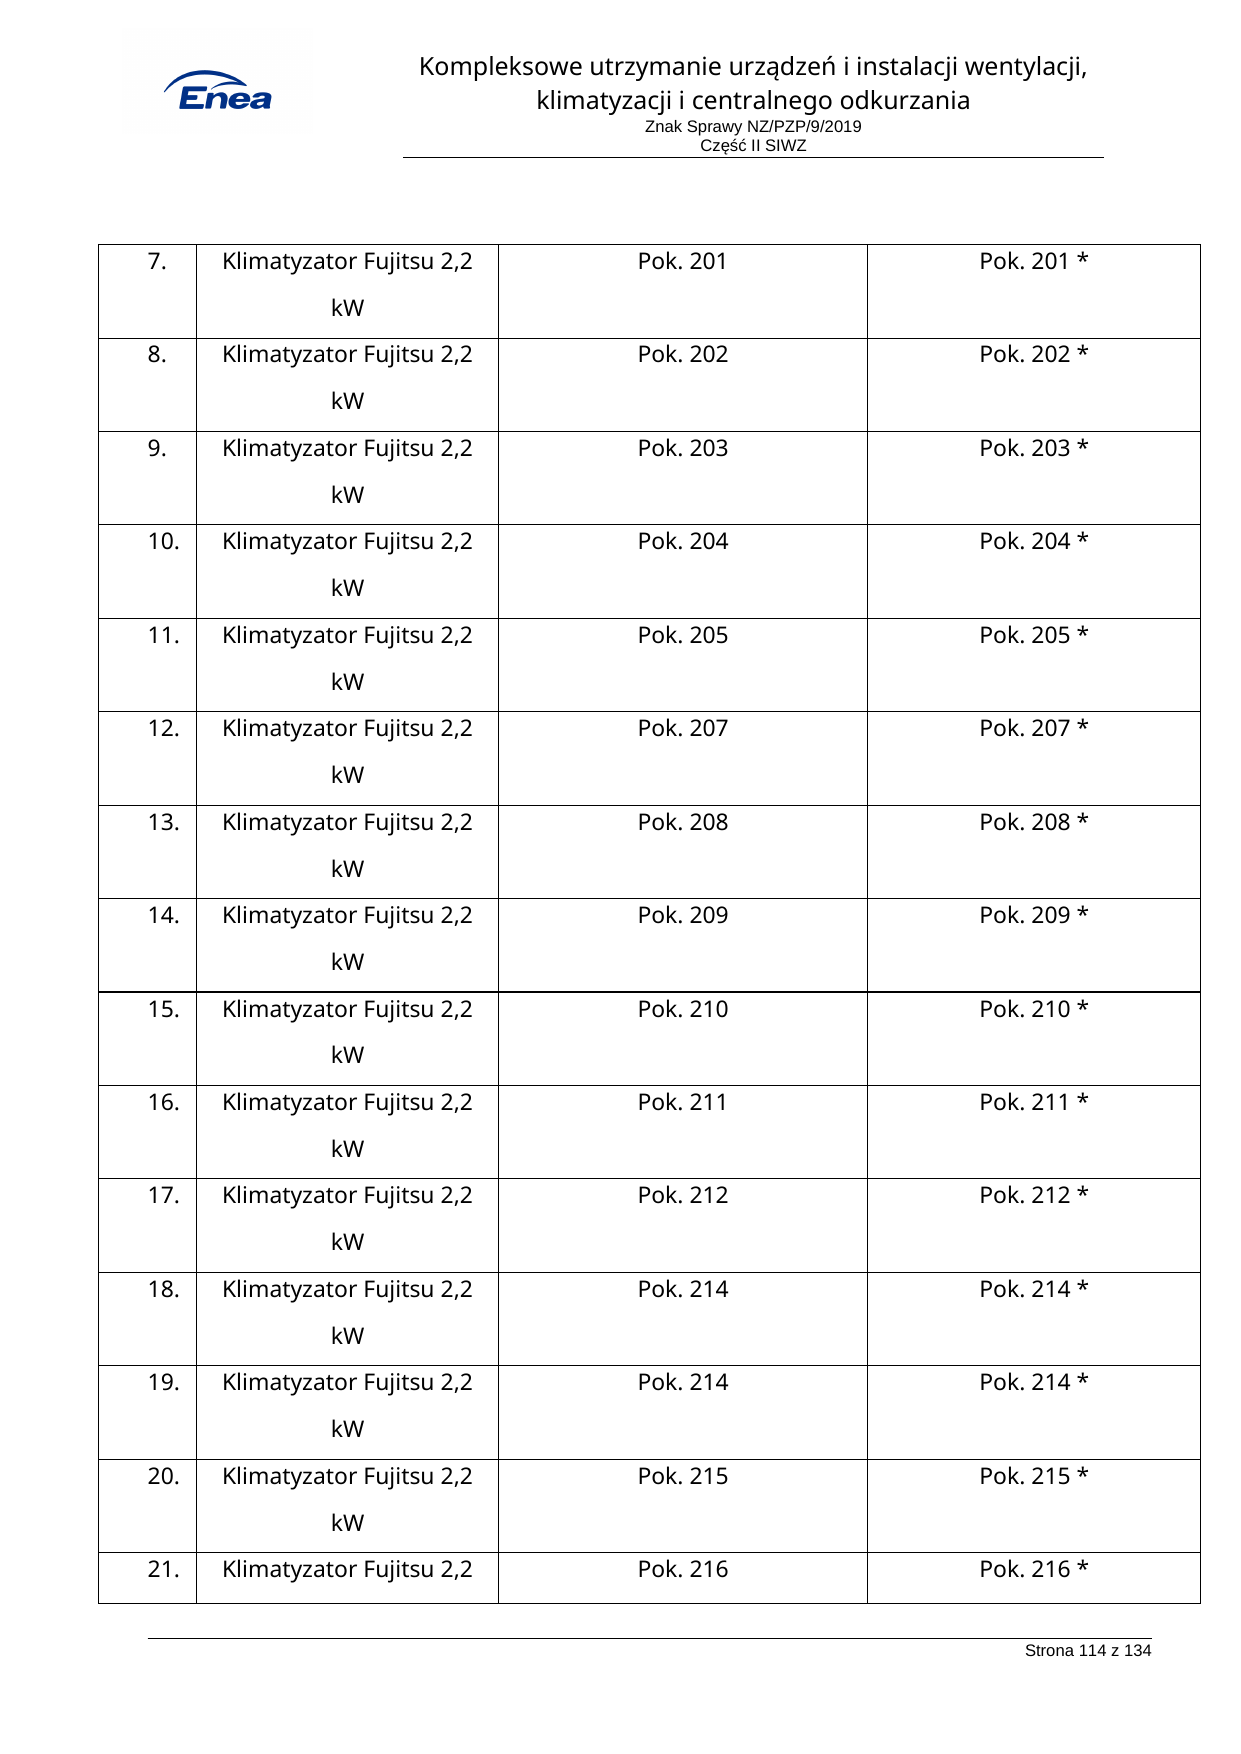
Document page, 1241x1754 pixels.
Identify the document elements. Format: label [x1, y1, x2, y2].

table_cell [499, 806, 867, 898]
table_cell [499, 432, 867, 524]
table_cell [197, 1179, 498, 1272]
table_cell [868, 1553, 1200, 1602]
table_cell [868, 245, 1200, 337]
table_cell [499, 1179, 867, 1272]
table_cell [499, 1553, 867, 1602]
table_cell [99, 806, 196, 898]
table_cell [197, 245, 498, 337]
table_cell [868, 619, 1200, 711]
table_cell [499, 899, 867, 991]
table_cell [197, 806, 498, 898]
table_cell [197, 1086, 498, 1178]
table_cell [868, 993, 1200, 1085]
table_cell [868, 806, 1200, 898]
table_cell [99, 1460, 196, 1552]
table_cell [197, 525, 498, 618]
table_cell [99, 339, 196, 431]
picture [122, 28, 314, 134]
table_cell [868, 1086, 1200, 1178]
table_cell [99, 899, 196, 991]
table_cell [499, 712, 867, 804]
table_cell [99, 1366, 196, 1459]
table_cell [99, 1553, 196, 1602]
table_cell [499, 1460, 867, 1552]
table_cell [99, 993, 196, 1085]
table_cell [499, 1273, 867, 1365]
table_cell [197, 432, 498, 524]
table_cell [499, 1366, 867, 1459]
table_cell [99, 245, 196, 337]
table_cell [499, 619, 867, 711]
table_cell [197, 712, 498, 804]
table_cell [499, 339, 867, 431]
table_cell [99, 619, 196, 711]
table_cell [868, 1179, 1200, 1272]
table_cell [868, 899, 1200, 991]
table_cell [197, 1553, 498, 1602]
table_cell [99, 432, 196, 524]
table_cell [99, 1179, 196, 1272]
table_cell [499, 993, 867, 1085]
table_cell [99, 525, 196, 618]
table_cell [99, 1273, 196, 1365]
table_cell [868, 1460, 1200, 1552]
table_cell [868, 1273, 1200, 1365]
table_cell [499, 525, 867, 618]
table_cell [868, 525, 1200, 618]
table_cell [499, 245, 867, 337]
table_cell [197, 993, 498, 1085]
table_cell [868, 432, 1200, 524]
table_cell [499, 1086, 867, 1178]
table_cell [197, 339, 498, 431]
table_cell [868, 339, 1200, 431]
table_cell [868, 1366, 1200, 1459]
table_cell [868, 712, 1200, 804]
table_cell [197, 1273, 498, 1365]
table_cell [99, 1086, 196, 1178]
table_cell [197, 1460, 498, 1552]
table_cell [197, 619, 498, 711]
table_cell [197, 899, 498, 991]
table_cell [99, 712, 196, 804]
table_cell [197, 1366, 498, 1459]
